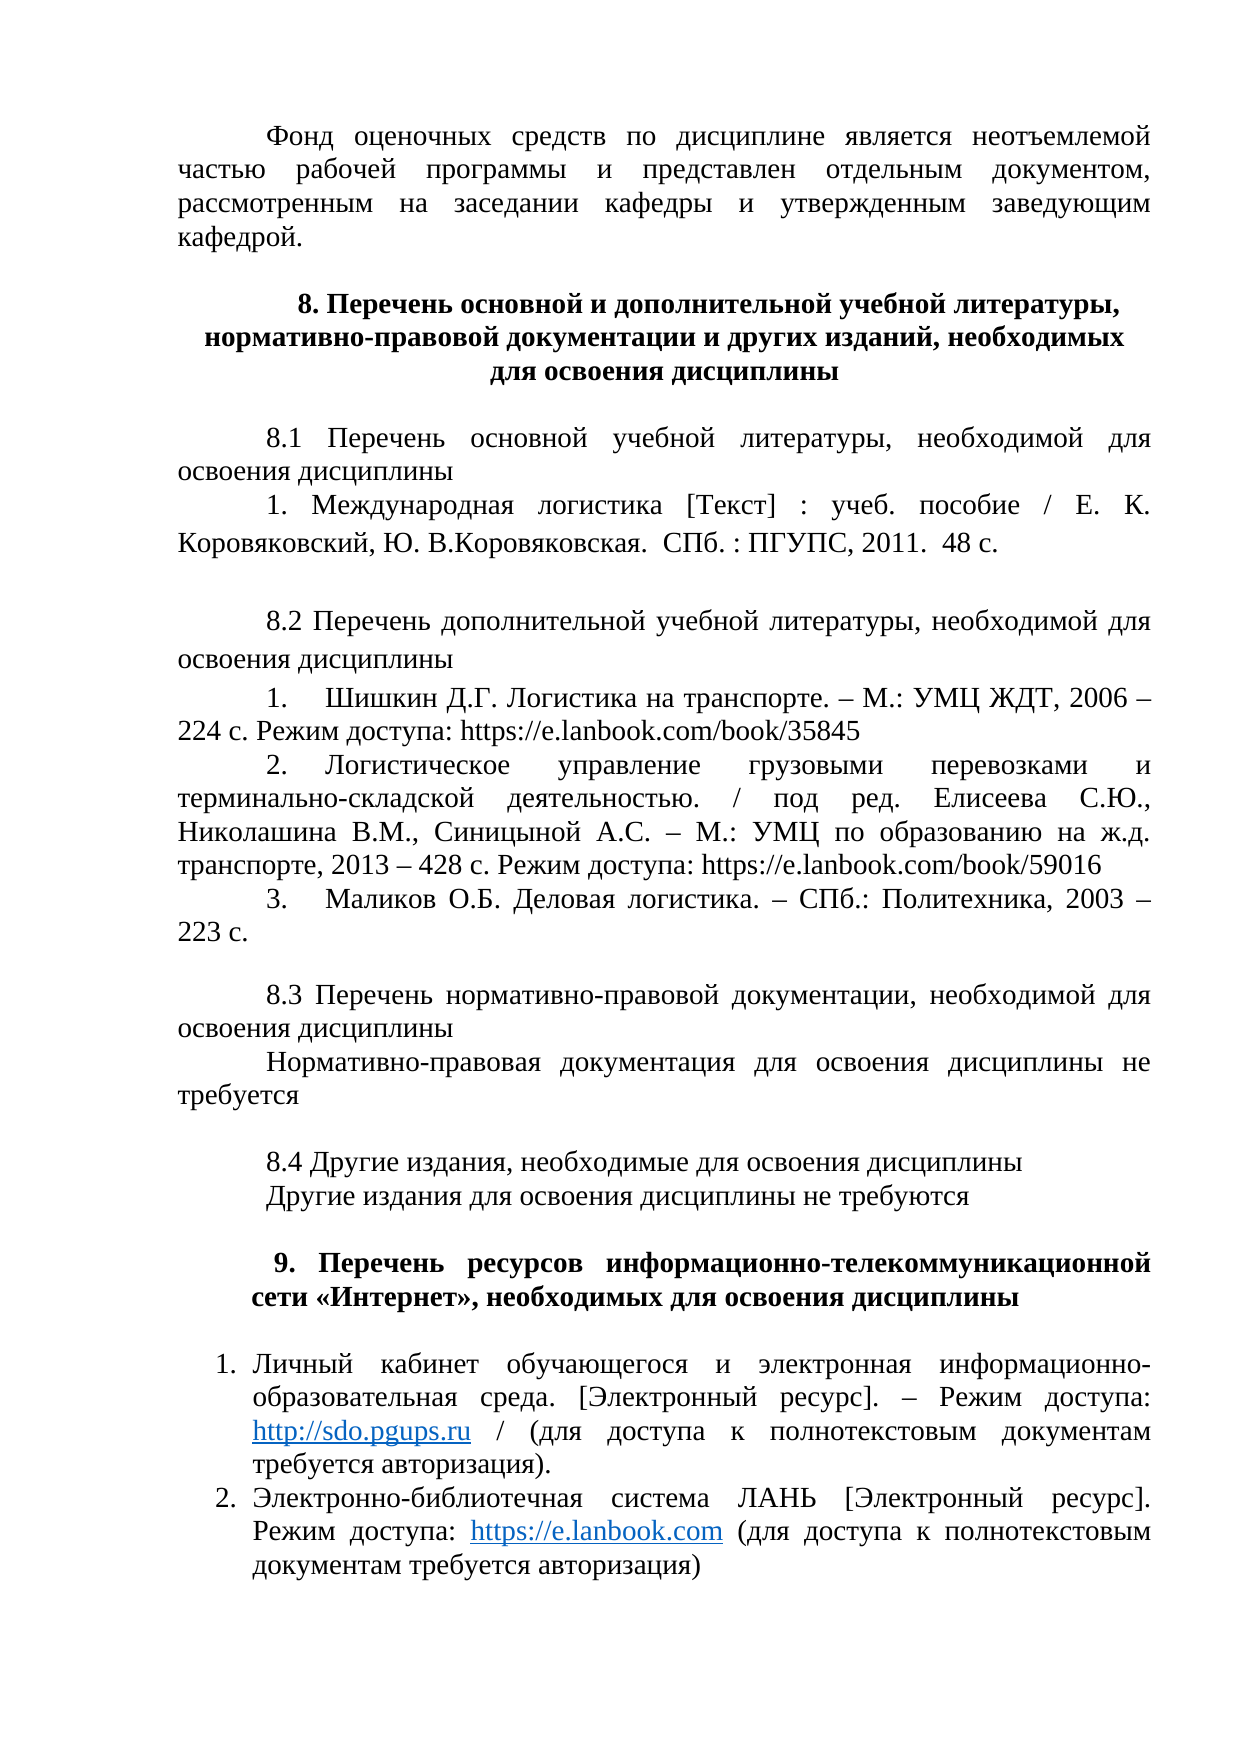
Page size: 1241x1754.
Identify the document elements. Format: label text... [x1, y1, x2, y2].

list Логистическое управление грузовыми перевозками и терминально-складской деятельностью. / под ред. Елисеева С.Ю., Николашина В.М., Синицыной А.С. – М.: УМЦ по образованию на ж.д. транспорте, 2013 – 428 с. Режим доступа: https://e.lanbook.com/book/59016 [177, 747, 1152, 881]
list Личный кабинет обучающегося и электронная информационно-образовательная среда. [Электронный ресурс]. – Режим доступа: http://sdo.pgups.ru / (для доступа к полнотекстовым документам требуется авторизация). [215, 1346, 1152, 1480]
text Нормативно-правовая документация для освоения дисциплины не требуется [177, 1044, 1152, 1111]
text Другие издания для освоения дисциплины не требуются [177, 1178, 1152, 1212]
text 1. Международная логистика [Текст] : учеб. пособие / Е. К. Коровяковский, Ю. В.Коровяковская. ­ СПб. : ПГУПС, 2011. ­ 48 с. [177, 487, 1152, 559]
text 8.4 Другие издания, необходимые для освоения дисциплины [177, 1144, 1152, 1178]
text 8.1 Перечень основной учебной литературы, необходимой для освоения дисциплины [177, 420, 1152, 487]
list Маликов О.Б. Деловая логистика. – СПб.: Политехника, 2003 – 223 с. [177, 881, 1152, 948]
text 8. Перечень основной и дополнительной учебной литературы, нормативно-правовой документации и других изданий, необходимых для освоения дисциплины [177, 286, 1152, 386]
list Электронно-библиотечная система ЛАНЬ [Электронный ресурс]. Режим доступа: https://e.lanbook.com (для доступа к полнотекстовым документам требуется авторизация) [215, 1480, 1152, 1581]
text 8.2 Перечень дополнительной учебной литературы, необходимой для освоения дисциплины [177, 603, 1152, 675]
list 9. Перечень ресурсов информационно-телекоммуникационной сети «Интернет», необходимых для освоения дисциплины [251, 1245, 1152, 1312]
text 8.3 Перечень нормативно-правовой документации, необходимой для освоения дисциплины [177, 977, 1152, 1044]
text Фонд оценочных средств по дисциплине является неотъемлемой частью рабочей программы и представлен отдельным документом, рассмотренным на заседании кафедры и утвержденным заведующим кафедрой. [177, 118, 1152, 252]
list Шишкин Д.Г. Логистика на транспорте. – М.: УМЦ ЖДТ, 2006 – 224 с. Режим доступа: https://e.lanbook.com/book/35845 [177, 680, 1152, 747]
